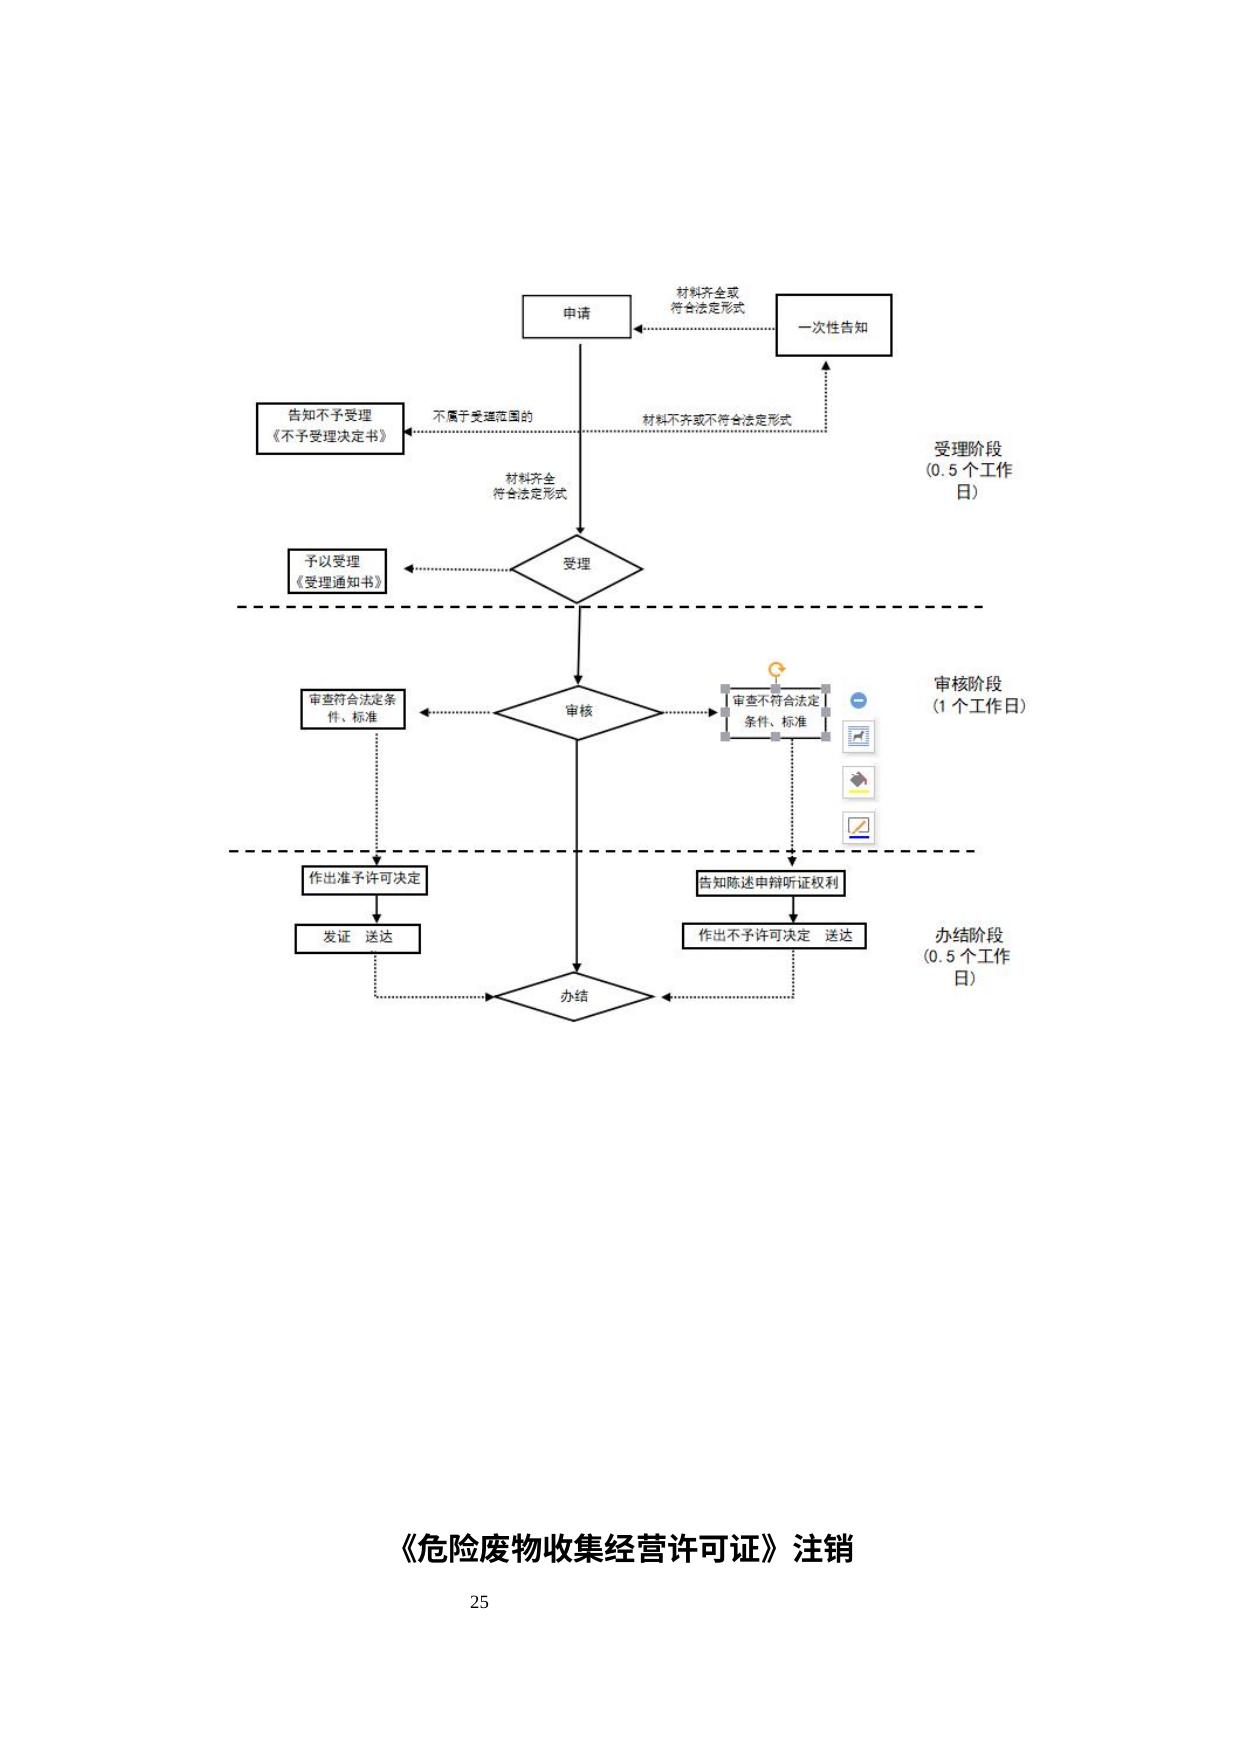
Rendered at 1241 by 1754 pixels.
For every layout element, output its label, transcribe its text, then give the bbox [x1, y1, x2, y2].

picture [187, 247, 1053, 1119]
text 《危险废物收集经营许可证》注销 [159, 1515, 1081, 1580]
